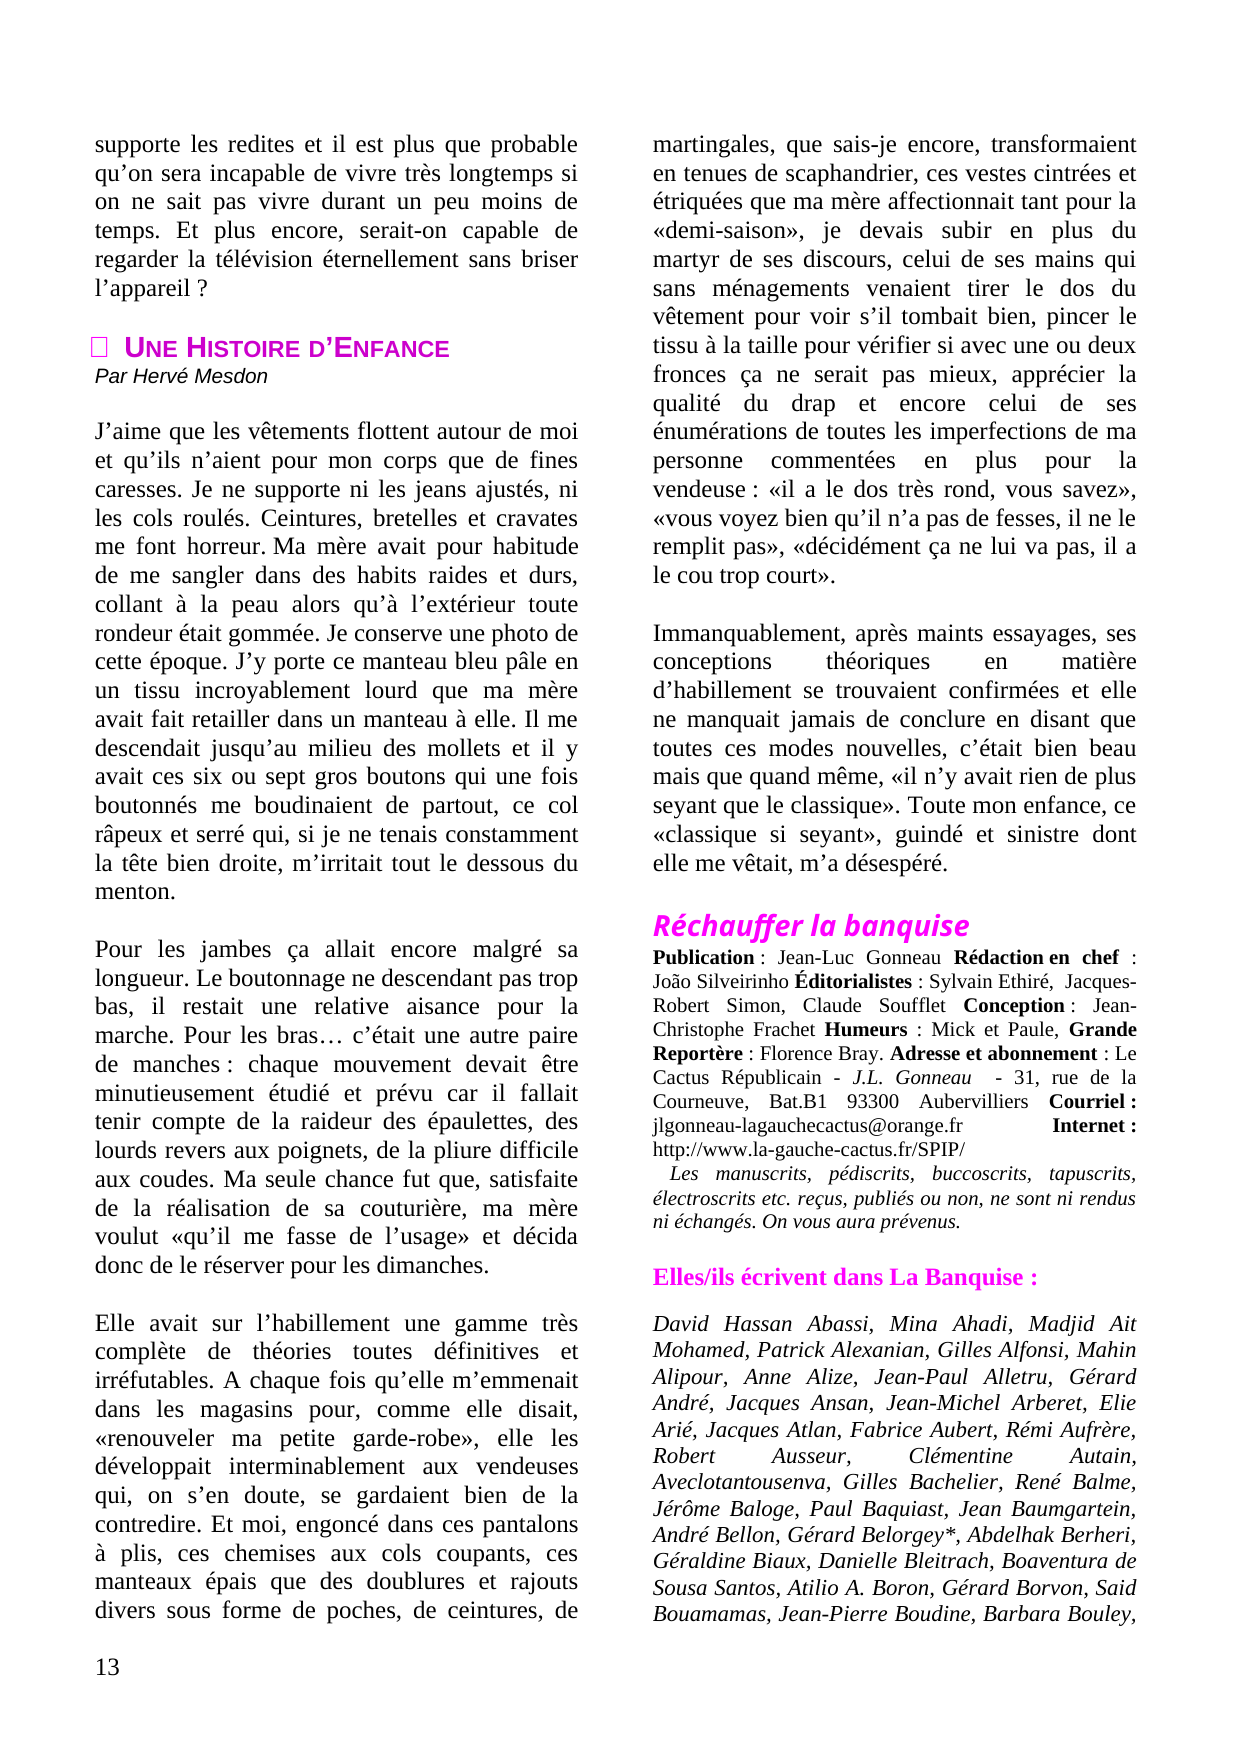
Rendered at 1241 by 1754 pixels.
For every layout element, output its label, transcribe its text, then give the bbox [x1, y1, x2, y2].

text Réchauffer la banquise [653, 905, 1137, 945]
text Les manuscrits, pédiscrits, buccoscrits, tapuscrits, électroscrits etc. reçus, publiés ou non, ne sont ni rendus ni échangés. On vous aura prévenus. [653, 1161, 1137, 1233]
text Une Histoire d’Enfance [88, 330, 579, 364]
text Elle avait sur l’habillement une gamme très complète de théories toutes définitives et irréfutables. A chaque fois qu’elle m’emmenait dans les magasins pour, comme elle disait, «renouveler ma petite garde-robe», elle les développait interminablement aux vendeuses qui, on s’en doute, se gardaient bien de la contredire. Et moi, engoncé dans ces pantalons à plis, ces chemises aux cols coupants, ces manteaux épais que des doublures et rajouts divers sous forme de poches, de ceintures, de martingales, que sais-je encore, transformaient en tenues de scaphandrier, ces vestes cintrées et étriquées que ma mère affectionnait tant pour la «demi-saison», je devais subir en plus du martyr de ses discours, celui de ses mains qui sans ménagements venaient tirer le dos du vêtement pour voir s’il tombait bien, pincer le tissu à la taille pour vérifier si avec une ou deux fronces ça ne serait pas mieux, apprécier la qualité du drap et encore celui de ses énumérations de toutes les imperfections de ma personne commentées en plus pour la vendeuse : «il a le dos très rond, vous savez», «vous voyez bien qu’il n’a pas de fesses, il ne le remplit pas», «décidément ça ne lui va pas, il a le cou trop court». [94, 1308, 579, 1624]
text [653, 1310, 1137, 1626]
text Immanquablement, après maints essayages, ses conceptions théoriques en matière d’habillement se trouvaient confirmées et elle ne manquait jamais de conclure en disant que toutes ces modes nouvelles, c’était bien beau mais que quand même, «il n’y avait rien de plus seyant que le classique». Toute mon enfance, ce «classique si seyant», guindé et sinistre dont elle me vêtait, m’a désespéré. [653, 618, 1137, 876]
text Elle avait sur l’habillement une gamme très complète de théories toutes définitives et irréfutables. A chaque fois qu’elle m’emmenait dans les magasins pour, comme elle disait, «renouveler ma petite garde-robe», elle les développait interminablement aux vendeuses qui, on s’en doute, se gardaient bien de la contredire. Et moi, engoncé dans ces pantalons à plis, ces chemises aux cols coupants, ces manteaux épais que des doublures et rajouts divers sous forme de poches, de ceintures, de martingales, que sais-je encore, transformaient en tenues de scaphandrier, ces vestes cintrées et étriquées que ma mère affectionnait tant pour la «demi-saison», je devais subir en plus du martyr de ses discours, celui de ses mains qui sans ménagements venaient tirer le dos du vêtement pour voir s’il tombait bien, pincer le tissu à la taille pour vérifier si avec une ou deux fronces ça ne serait pas mieux, apprécier la qualité du drap et encore celui de ses énumérations de toutes les imperfections de ma personne commentées en plus pour la vendeuse : «il a le dos très rond, vous savez», «vous voyez bien qu’il n’a pas de fesses, il ne le remplit pas», «décidément ça ne lui va pas, il a le cou trop court». [653, 129, 1137, 589]
text Par Hervé Mesdon [94, 364, 579, 388]
text J’aime que les vêtements flottent autour de moi et qu’ils n’aient pour mon corps que de fines caresses. Je ne supporte ni les jeans ajustés, ni les cols roulés. Ceintures, bretelles et cravates me font horreur. Ma mère avait pour habitude de me sangler dans des habits raides et durs, collant à la peau alors qu’à l’extérieur toute rondeur était gommée. Je conserve une photo de cette époque. J’y porte ce manteau bleu pâle en un tissu incroyablement lourd que ma mère avait fait retailler dans un manteau à elle. Il me descendait jusqu’au milieu des mollets et il y avait ces six ou sept gros boutons qui une fois boutonnés me boudinaient de partout, ce col râpeux et serré qui, si je ne tenais constamment la tête bien droite, m’irritait tout le dessous du menton. [94, 416, 579, 905]
text Elles/ils écrivent dans La Banquise : [653, 1262, 1137, 1291]
text Publication : Jean-Luc Gonneau Rédaction en chef : João Silveirinho Éditorialistes : Sylvain Ethiré, Jacques-Robert Simon, Claude Soufflet Conception : Jean-Christophe Frachet Humeurs : Mick et Paule, Grande Reportère : Florence Bray. Adresse et abonnement : Le Cactus Républicain - J.L. Gonneau - 31, rue de la Courneuve, Bat.B1 93300 Aubervilliers Courriel : jlgonneau-lagauchecactus@orange.fr Internet : http://www.la-gauche-cactus.fr/SPIP/ [653, 945, 1137, 1161]
text Pour les jambes ça allait encore malgré sa longueur. Le boutonnage ne descendant pas trop bas, il restait une relative aisance pour la marche. Pour les bras… c’était une autre paire de manches : chaque mouvement devait être minutieusement étudié et prévu car il fallait tenir compte de la raideur des épaulettes, des lourds revers aux poignets, de la pliure difficile aux coudes. Ma seule chance fut que, satisfaite de la réalisation de sa couturière, ma mère voulut «qu’il me fasse de l’usage» et décida donc de le réserver pour les dimanches. [94, 934, 579, 1279]
